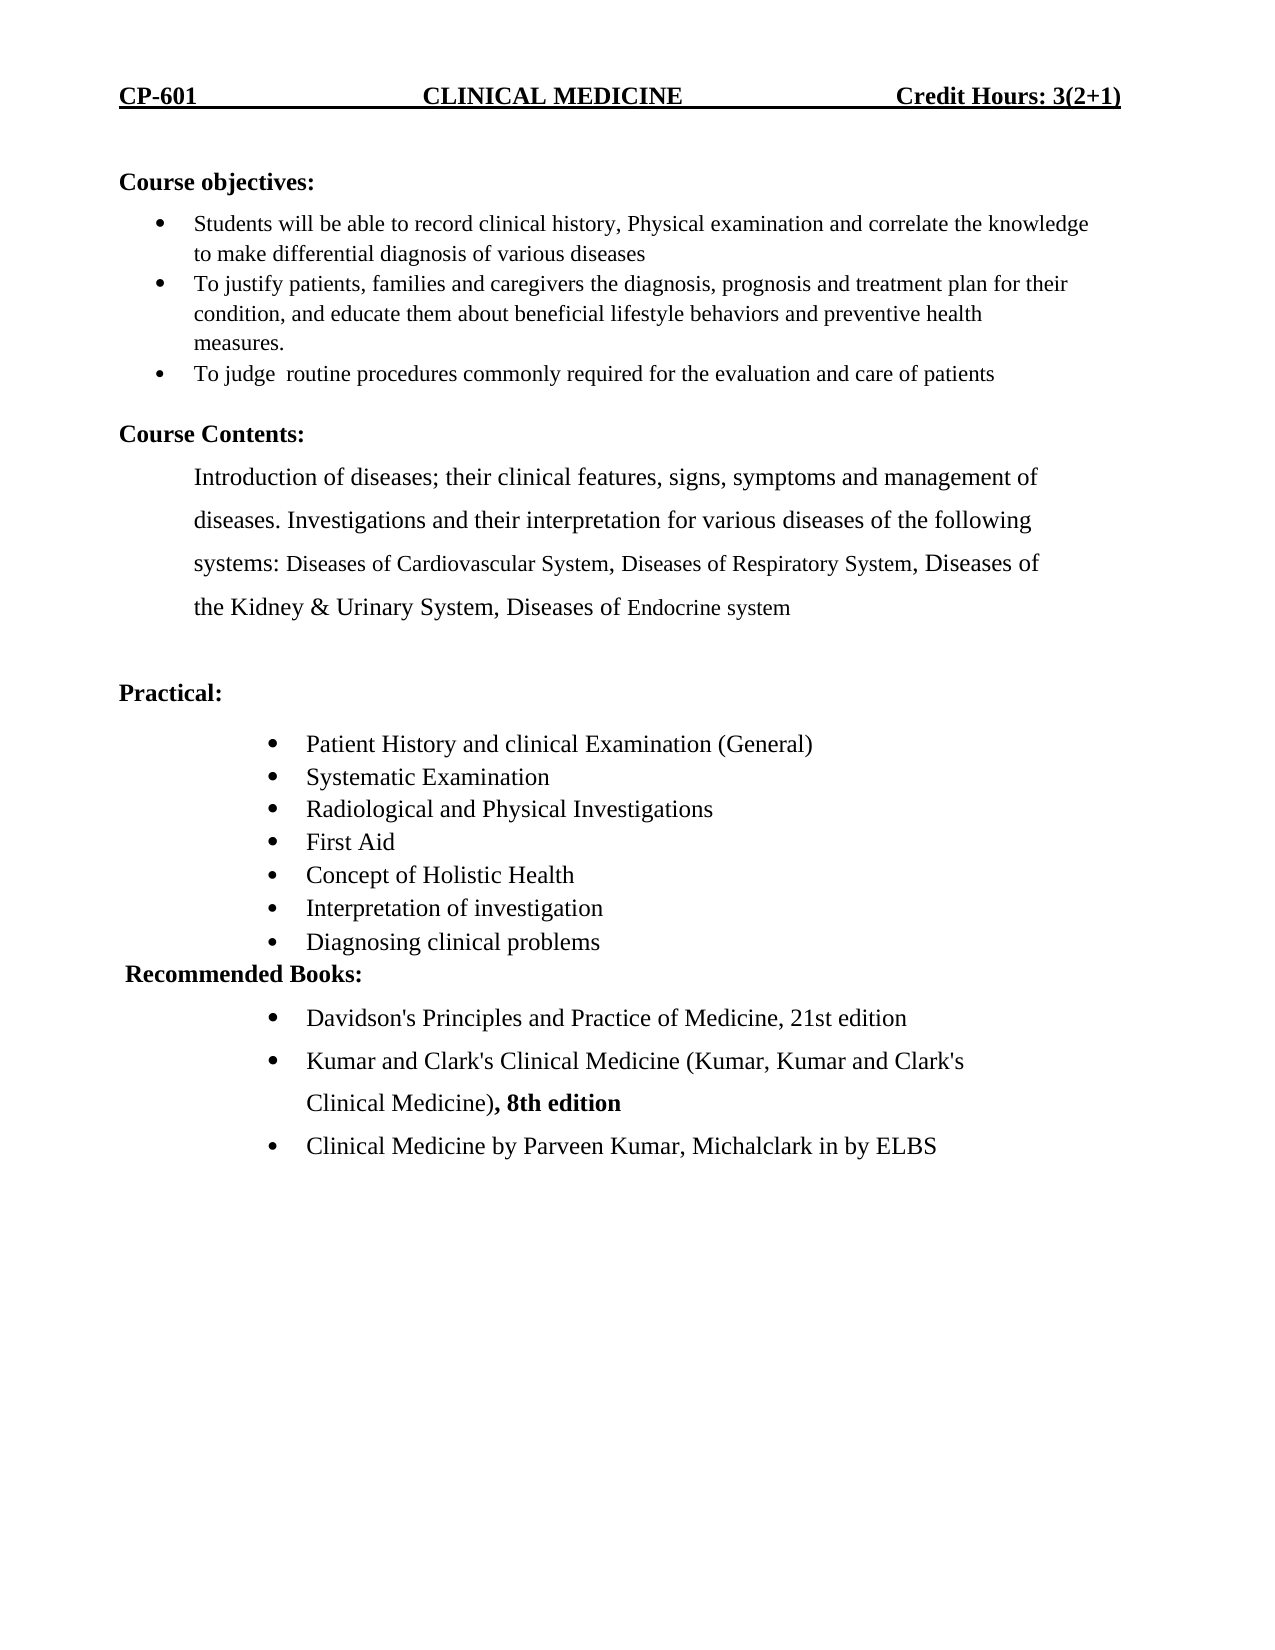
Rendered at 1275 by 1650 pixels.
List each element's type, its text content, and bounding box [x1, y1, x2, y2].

list Radiological and Physical Investigations [268, 794, 1131, 823]
subtitle CP-601 CLINICAL MEDICINE Credit Hours: 3(2+1) [118, 81, 1131, 109]
list First Aid [268, 827, 1131, 856]
list Diagnosing clinical problems [268, 927, 1131, 955]
list Davidson's Principles and Practice of Medicine, 21st edition [268, 1003, 1131, 1031]
subtitle Course Contents: [118, 419, 1131, 448]
subtitle Practical: [118, 678, 223, 707]
list Systematic Examination [268, 762, 1131, 790]
list Clinical Medicine by Parveen Kumar, Michalclark in by ELBS [268, 1131, 1131, 1160]
list Students will be able to record clinical history, Physical examination and correlate the knowledge to make differential diagnosis of various diseases [156, 210, 1110, 266]
list To justify patients, families and caregivers the diagnosis, prognosis and treatment plan for their condition, and educate them about beneficial lifestyle behaviors and preventive health measures. [156, 270, 1078, 356]
text Course objectives: [118, 167, 1131, 196]
list Kumar and Clark's Clinical Medicine (Kumar, Kumar and Clark's Clinical Medicine), 8th edition [268, 1046, 1049, 1117]
text Introduction of diseases; their clinical features, signs, symptoms and management of diseases. Investigations and their interpretation for various diseases of the following systems: Diseases of Cardiovascular System, Diseases of Respiratory System, Diseases of the Kidney & Urinary System, Diseases of Endocrine system [193, 462, 1076, 620]
list Concept of Holistic Health [268, 860, 1131, 889]
list To judge routine procedures commonly required for the evaluation and care of patients [156, 359, 1131, 386]
list Patient History and clinical Examination (General) [268, 729, 1131, 757]
subtitle Recommended Books: [125, 959, 1131, 988]
list Interpretation of investigation [268, 893, 1131, 922]
